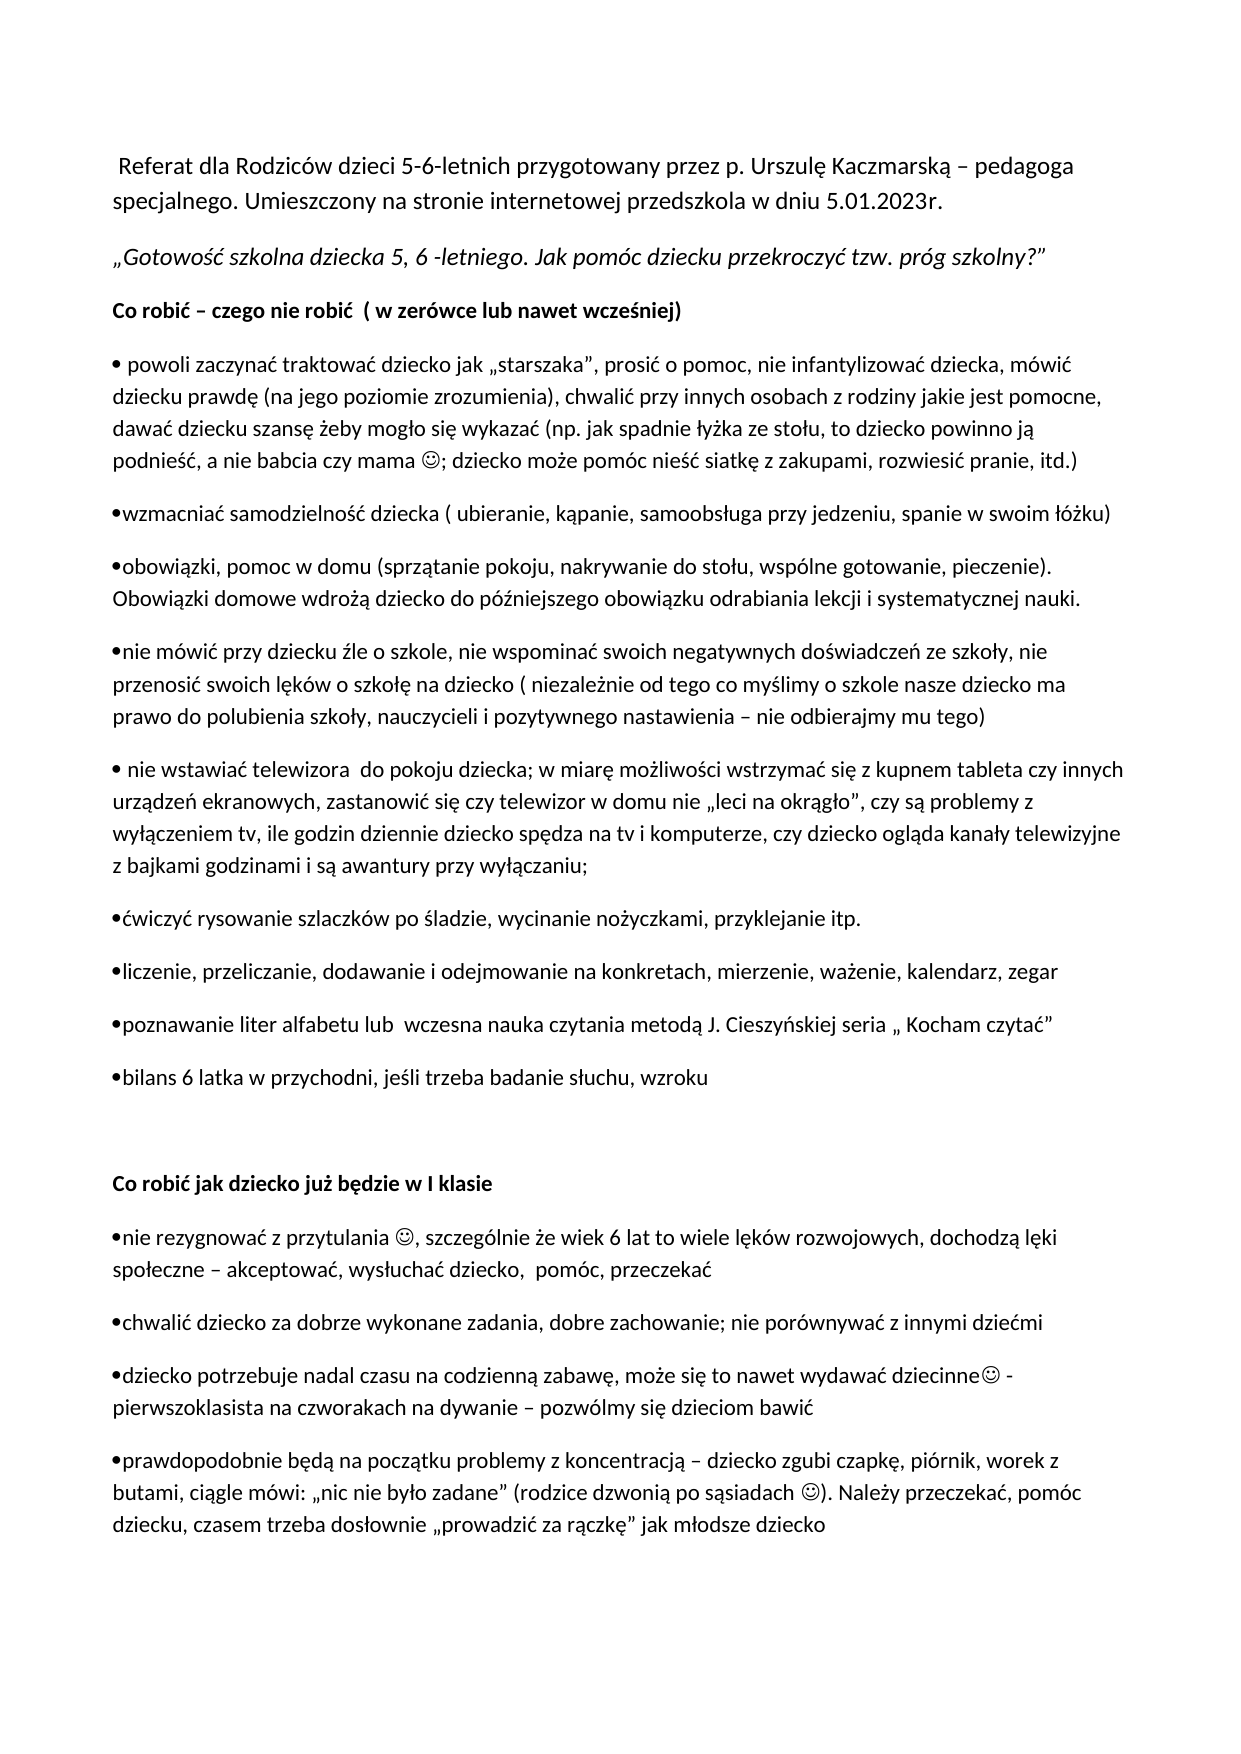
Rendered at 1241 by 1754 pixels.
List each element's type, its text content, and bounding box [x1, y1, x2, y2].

text Co robić jak dziecko już będzie w I klasie [112, 1169, 1128, 1198]
text „Gotowość szkolna dziecka 5, 6 -letniego. Jak pomóc dziecku przekroczyć tzw. próg szkolny?” [112, 241, 1128, 271]
text liczenie, przeliczanie, dodawanie i odejmowanie na konkretach, mierzenie, ważenie, kalendarz, zegar [112, 957, 1128, 986]
text Co robić – czego nie robić ( w zerówce lub nawet wcześniej) [112, 297, 1128, 325]
text nie mówić przy dziecku źle o szkole, nie wspominać swoich negatywnych doświadczeń ze szkoły, nie przenosić swoich lęków o szkołę na dziecko ( niezależnie od tego co myślimy o szkole nasze dziecko ma prawo do polubienia szkoły, nauczycieli i pozytywnego nastawienia – nie odbierajmy mu tego) [112, 637, 1128, 730]
text nie wstawiać telewizora do pokoju dziecka; w miarę możliwości wstrzymać się z kupnem tableta czy innych urządzeń ekranowych, zastanowić się czy telewizor w domu nie „leci na okrągło”, czy są problemy z wyłączeniem tv, ile godzin dziennie dziecko spędza na tv i komputerze, czy dziecko ogląda kanały telewizyjne z bajkami godzinami i są awantury przy wyłączaniu; [112, 755, 1128, 879]
text dziecko potrzebuje nadal czasu na codzienną zabawę, może się to nawet wydawać dziecinne - pierwszoklasista na czworakach na dywanie – pozwólmy się dzieciom bawić [112, 1361, 1128, 1421]
text poznawanie liter alfabetu lub wczesna nauka czytania metodą J. Cieszyńskiej seria „ Kocham czytać” [112, 1011, 1128, 1038]
text nie rezygnować z przytulania , szczególnie że wiek 6 lat to wiele lęków rozwojowych, dochodzą lęki społeczne – akceptować, wysłuchać dziecko, pomóc, przeczekać [112, 1223, 1128, 1283]
text ćwiczyć rysowanie szlaczków po śladzie, wycinanie nożyczkami, przyklejanie itp. [112, 904, 1128, 932]
text obowiązki, pomoc w domu (sprzątanie pokoju, nakrywanie do stołu, wspólne gotowanie, pieczenie). Obowiązki domowe wdrożą dziecko do późniejszego obowiązku odrabiania lekcji i systematycznej nauki. [112, 552, 1128, 612]
text Referat dla Rodziców dzieci 5-6-letnich przygotowany przez p. Urszulę Kaczmarską – pedagoga specjalnego. Umieszczony na stronie internetowej przedszkola w dniu 5.01.2023r. [112, 150, 1128, 216]
text chwalić dziecko za dobrze wykonane zadania, dobre zachowanie; nie porównywać z innymi dziećmi [112, 1308, 1128, 1336]
text bilans 6 latka w przychodni, jeśli trzeba badanie słuchu, wzroku [112, 1063, 1128, 1092]
text wzmacniać samodzielność dziecka ( ubieranie, kąpanie, samoobsługa przy jedzeniu, spanie w swoim łóżku) [112, 499, 1128, 527]
text prawdopodobnie będą na początku problemy z koncentracją – dziecko zgubi czapkę, piórnik, worek z butami, ciągle mówi: „nic nie było zadane” (rodzice dzwonią po sąsiadach ). Należy przeczekać, pomóc dziecku, czasem trzeba dosłownie „prowadzić za rączkę” jak młodsze dziecko [112, 1446, 1128, 1538]
text powoli zaczynać traktować dziecko jak „starszaka”, prosić o pomoc, nie infantylizować dziecka, mówić dziecku prawdę (na jego poziomie zrozumienia), chwalić przy innych osobach z rodziny jakie jest pomocne, dawać dziecku szansę żeby mogło się wykazać (np. jak spadnie łyżka ze stołu, to dziecko powinno ją podnieść, a nie babcia czy mama ; dziecko może pomóc nieść siatkę z zakupami, rozwiesić pranie, itd.) [112, 350, 1128, 474]
